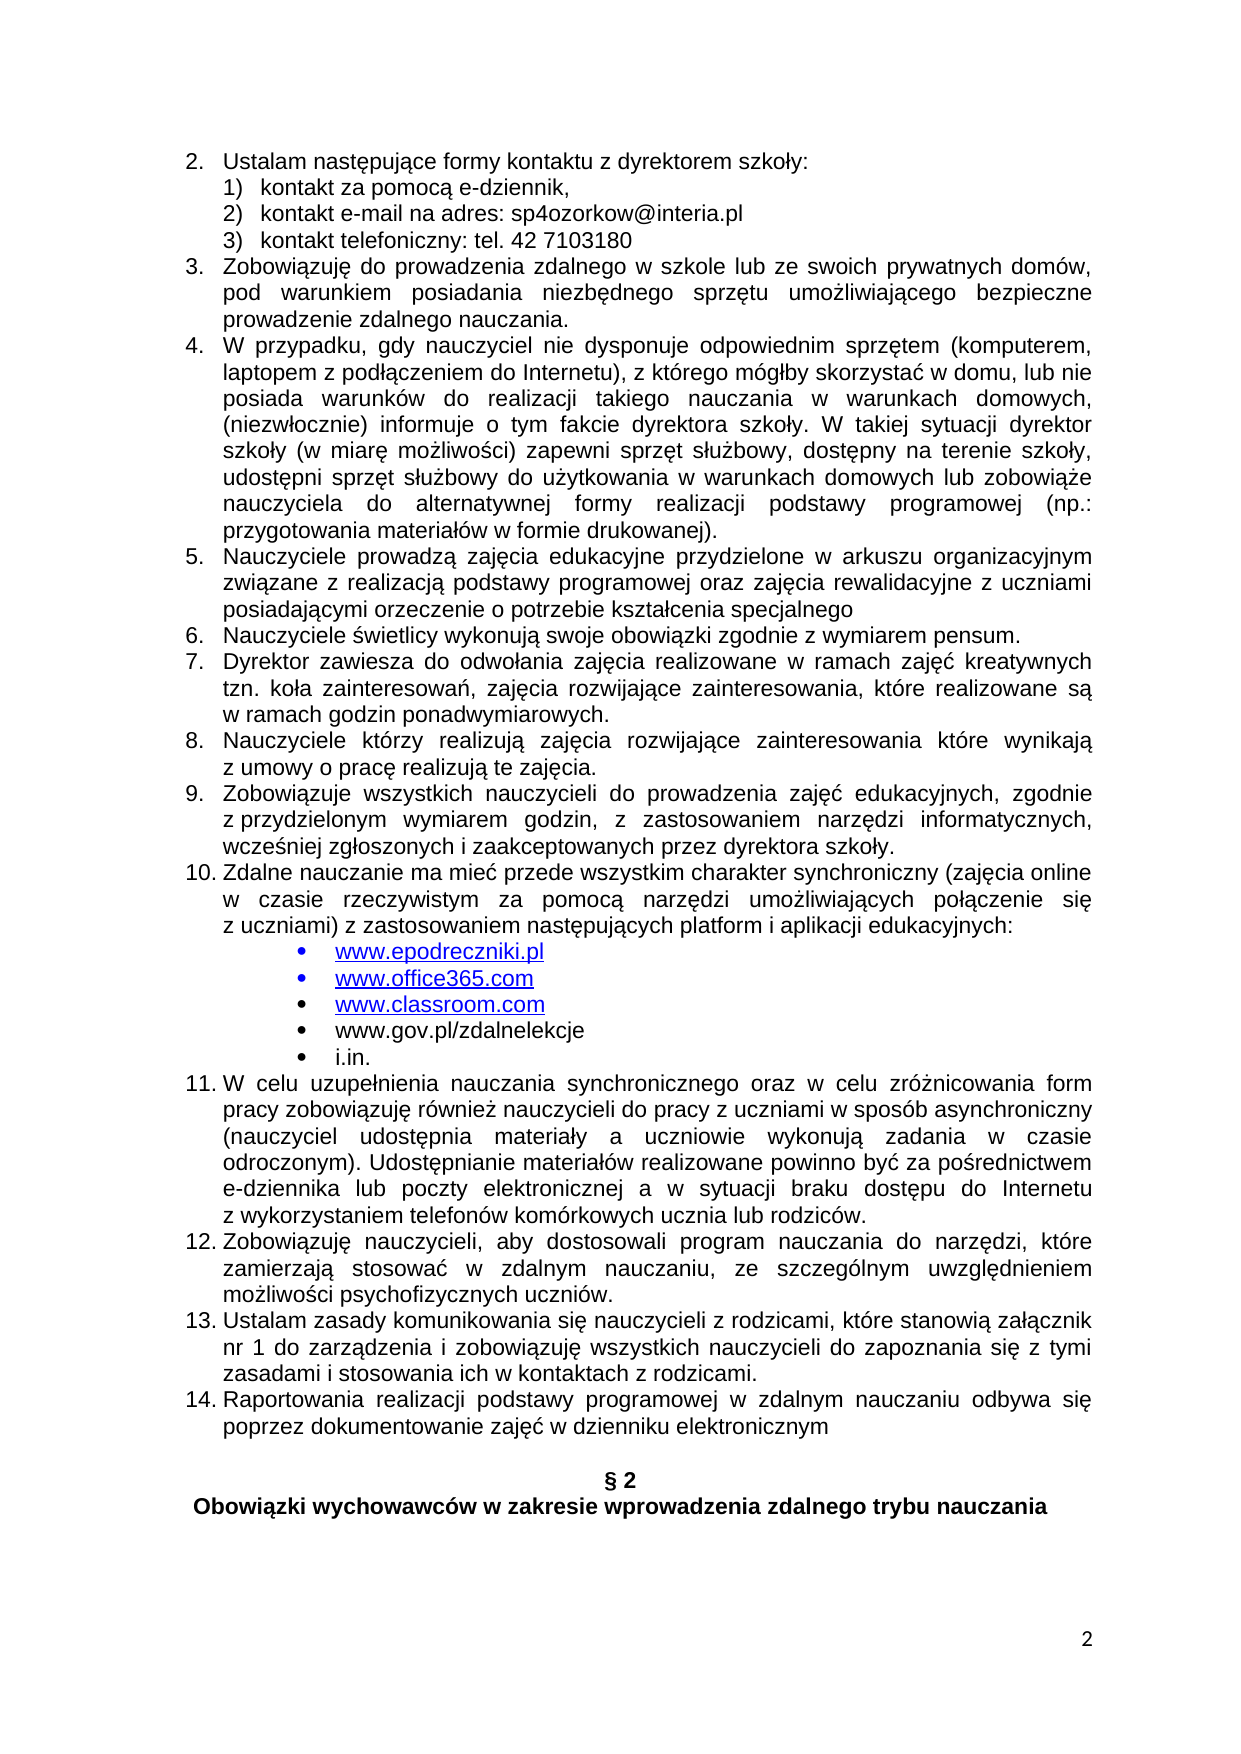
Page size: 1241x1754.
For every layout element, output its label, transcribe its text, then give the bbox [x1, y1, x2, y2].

list Zobowiązuje wszystkich nauczycieli do prowadzenia zajęć edukacyjnych, zgodnie z przydzielonym wymiarem godzin, z zastosowaniem narzędzi informatycznych, wcześniej zgłoszonych i zaakceptowanych przez dyrektora szkoły. [185, 780, 1093, 859]
list W celu uzupełnienia nauczania synchronicznego oraz w celu zróżnicowania form pracy zobowiązuję również nauczycieli do pracy z uczniami w sposób asynchroniczny (nauczyciel udostępnia materiały a uczniowie wykonują zadania w czasie odroczonym). Udostępnianie materiałów realizowane powinno być za pośrednictwem e-dziennika lub poczty elektronicznej a w sytuacji braku dostępu do Internetu z wykorzystaniem telefonów komórkowych ucznia lub rodziców. [185, 1070, 1093, 1228]
list Ustalam następujące formy kontaktu z dyrektorem szkoły: [185, 148, 1093, 174]
list Nauczyciele świetlicy wykonują swoje obowiązki zgodnie z wymiarem pensum. [185, 622, 1093, 648]
list kontakt za pomocą e-dziennik, [223, 174, 1093, 200]
text Obowiązki wychowawców w zakresie wprowadzenia zdalnego trybu nauczania [148, 1493, 1093, 1520]
list i.in. [298, 1044, 1093, 1070]
list www.office365.com [298, 964, 1093, 991]
list Zobowiązuję do prowadzenia zdalnego w szkole lub ze swoich prywatnych domów, pod warunkiem posiadania niezbędnego sprzętu umożliwiającego bezpieczne prowadzenie zdalnego nauczania. [185, 253, 1093, 332]
list Zobowiązuję nauczycieli, aby dostosowali program nauczania do narzędzi, które zamierzają stosować w zdalnym nauczaniu, ze szczególnym uwzględnieniem możliwości psychofizycznych uczniów. [185, 1228, 1093, 1307]
list www.classroom.com [298, 991, 1093, 1017]
list www.epodreczniki.pl [298, 938, 1093, 964]
list Nauczyciele którzy realizują zajęcia rozwijające zainteresowania które wynikają z umowy o pracę realizują te zajęcia. [185, 727, 1093, 780]
list Dyrektor zawiesza do odwołania zajęcia realizowane w ramach zajęć kreatywnych tzn. koła zainteresowań, zajęcia rozwijające zainteresowania, które realizowane są w ramach godzin ponadwymiarowych. [185, 648, 1093, 727]
list W przypadku, gdy nauczyciel nie dysponuje odpowiednim sprzętem (komputerem, laptopem z podłączeniem do Internetu), z którego mógłby skorzystać w domu, lub nie posiada warunków do realizacji takiego nauczania w warunkach domowych, (niezwłocznie) informuje o tym fakcie dyrektora szkoły. W takiej sytuacji dyrektor szkoły (w miarę możliwości) zapewni sprzęt służbowy, dostępny na terenie szkoły, udostępni sprzęt służbowy do użytkowania w warunkach domowych lub zobowiąże nauczyciela do alternatywnej formy realizacji podstawy programowej (np.: przygotowania materiałów w formie drukowanej). [185, 332, 1093, 543]
list Ustalam zasady komunikowania się nauczycieli z rodzicami, które stanowią załącznik nr 1 do zarządzenia i zobowiązuję wszystkich nauczycieli do zapoznania się z tymi zasadami i stosowania ich w kontaktach z rodzicami. [185, 1307, 1093, 1386]
list Nauczyciele prowadzą zajęcia edukacyjne przydzielone w arkuszu organizacyjnym związane z realizacją podstawy programowej oraz zajęcia rewalidacyjne z uczniami posiadającymi orzeczenie o potrzebie kształcenia specjalnego [185, 543, 1093, 622]
text § 2 [148, 1467, 1093, 1493]
list kontakt e-mail na adres: sp4ozorkow@interia.pl [223, 200, 1093, 227]
list Zdalne nauczanie ma mieć przede wszystkim charakter synchroniczny (zajęcia online w czasie rzeczywistym za pomocą narzędzi umożliwiających połączenie się z uczniami) z zastosowaniem następujących platform i aplikacji edukacyjnych: [185, 859, 1093, 938]
list Raportowania realizacji podstawy programowej w zdalnym nauczaniu odbywa się poprzez dokumentowanie zajęć w dzienniku elektronicznym [185, 1386, 1093, 1439]
list www.gov.pl/zdalnelekcje [298, 1017, 1093, 1044]
list kontakt telefoniczny: tel. 42 7103180 [223, 227, 1093, 253]
